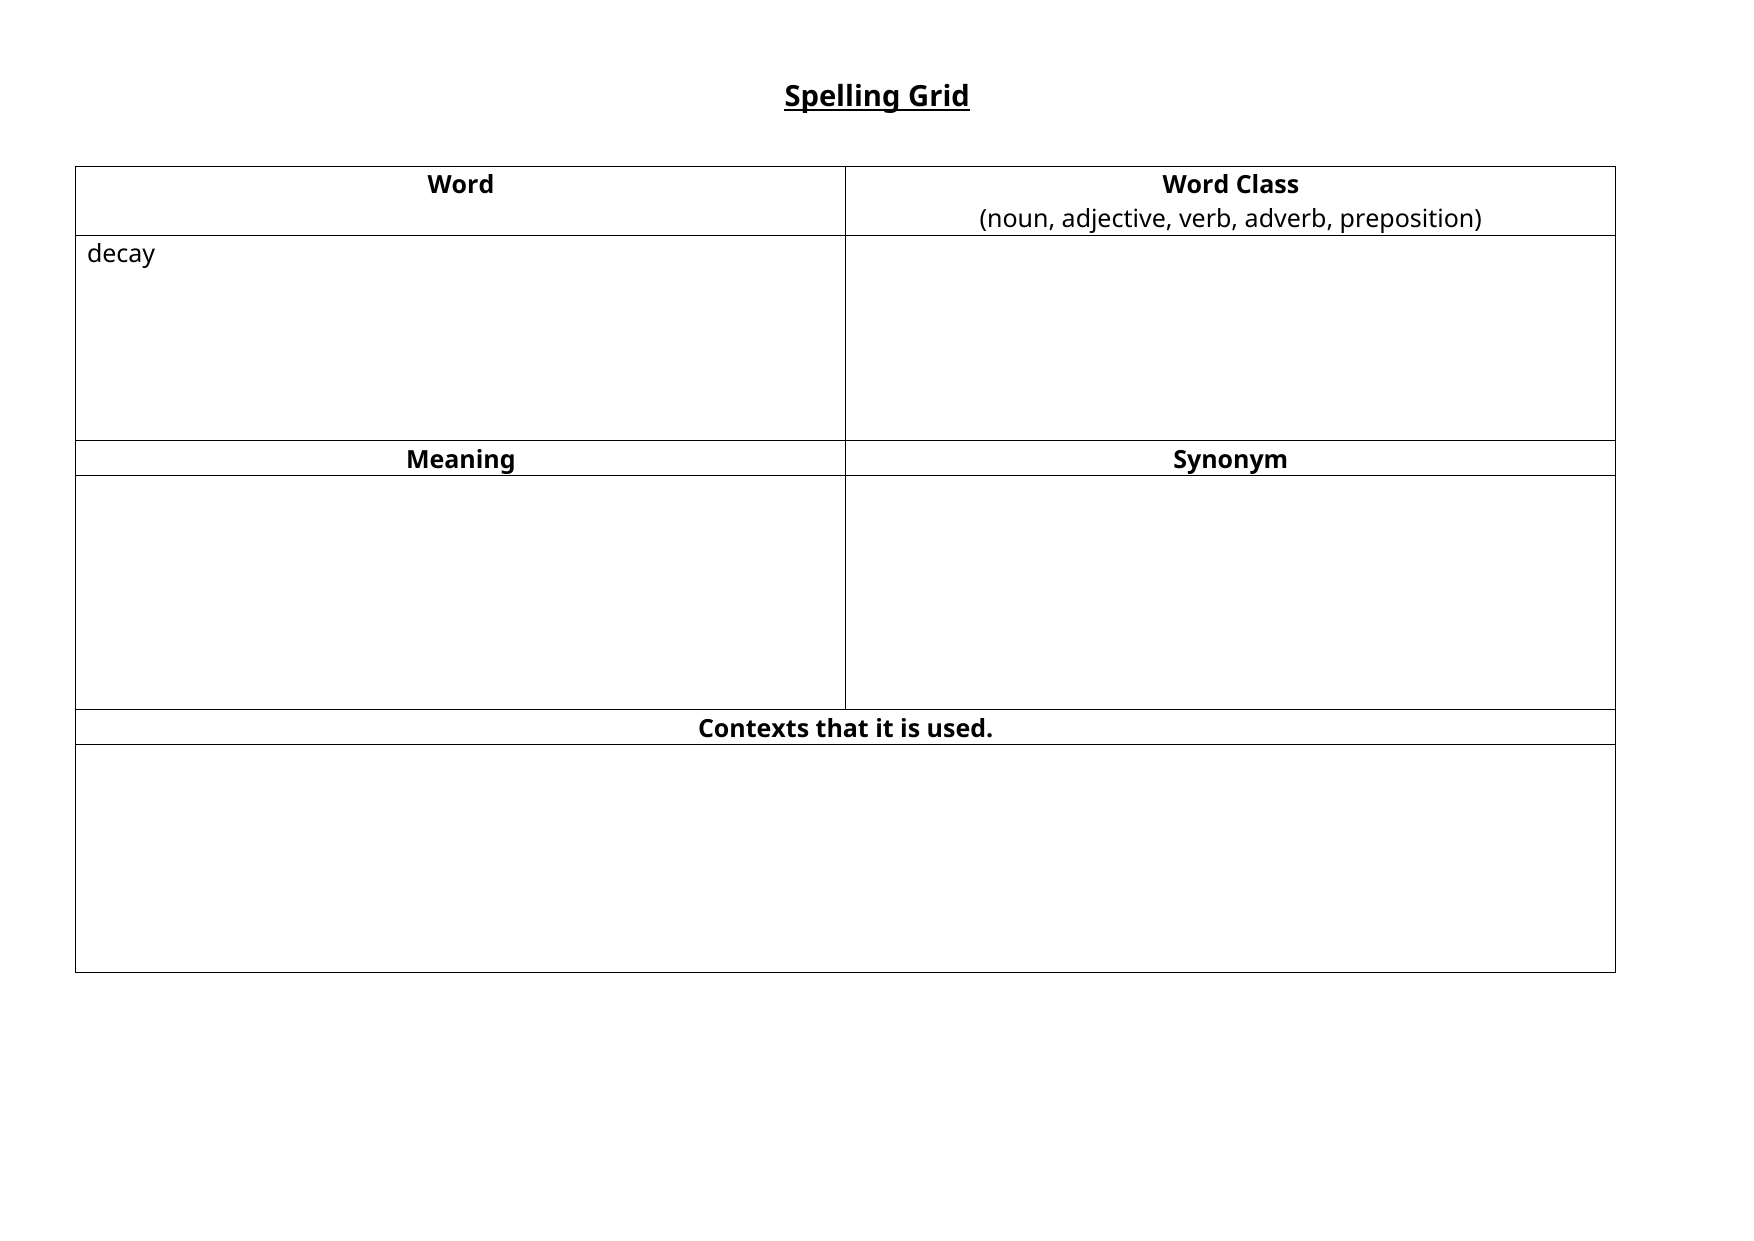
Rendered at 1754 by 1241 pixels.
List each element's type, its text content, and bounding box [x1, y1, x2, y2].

table_cell Synonym [846, 441, 1615, 475]
table_cell [76, 745, 1615, 972]
table_cell [846, 476, 1615, 709]
table_cell Meaning [76, 441, 845, 475]
table_header Word Class (noun, adjective, verb, adverb, preposition) [846, 167, 1615, 235]
table_cell [846, 236, 1615, 440]
table_cell [76, 476, 845, 709]
table_cell Contexts that it is used. [76, 710, 1615, 744]
text Spelling Grid [75, 75, 1679, 115]
table_cell decay [76, 236, 845, 440]
table_header Word [76, 167, 845, 235]
